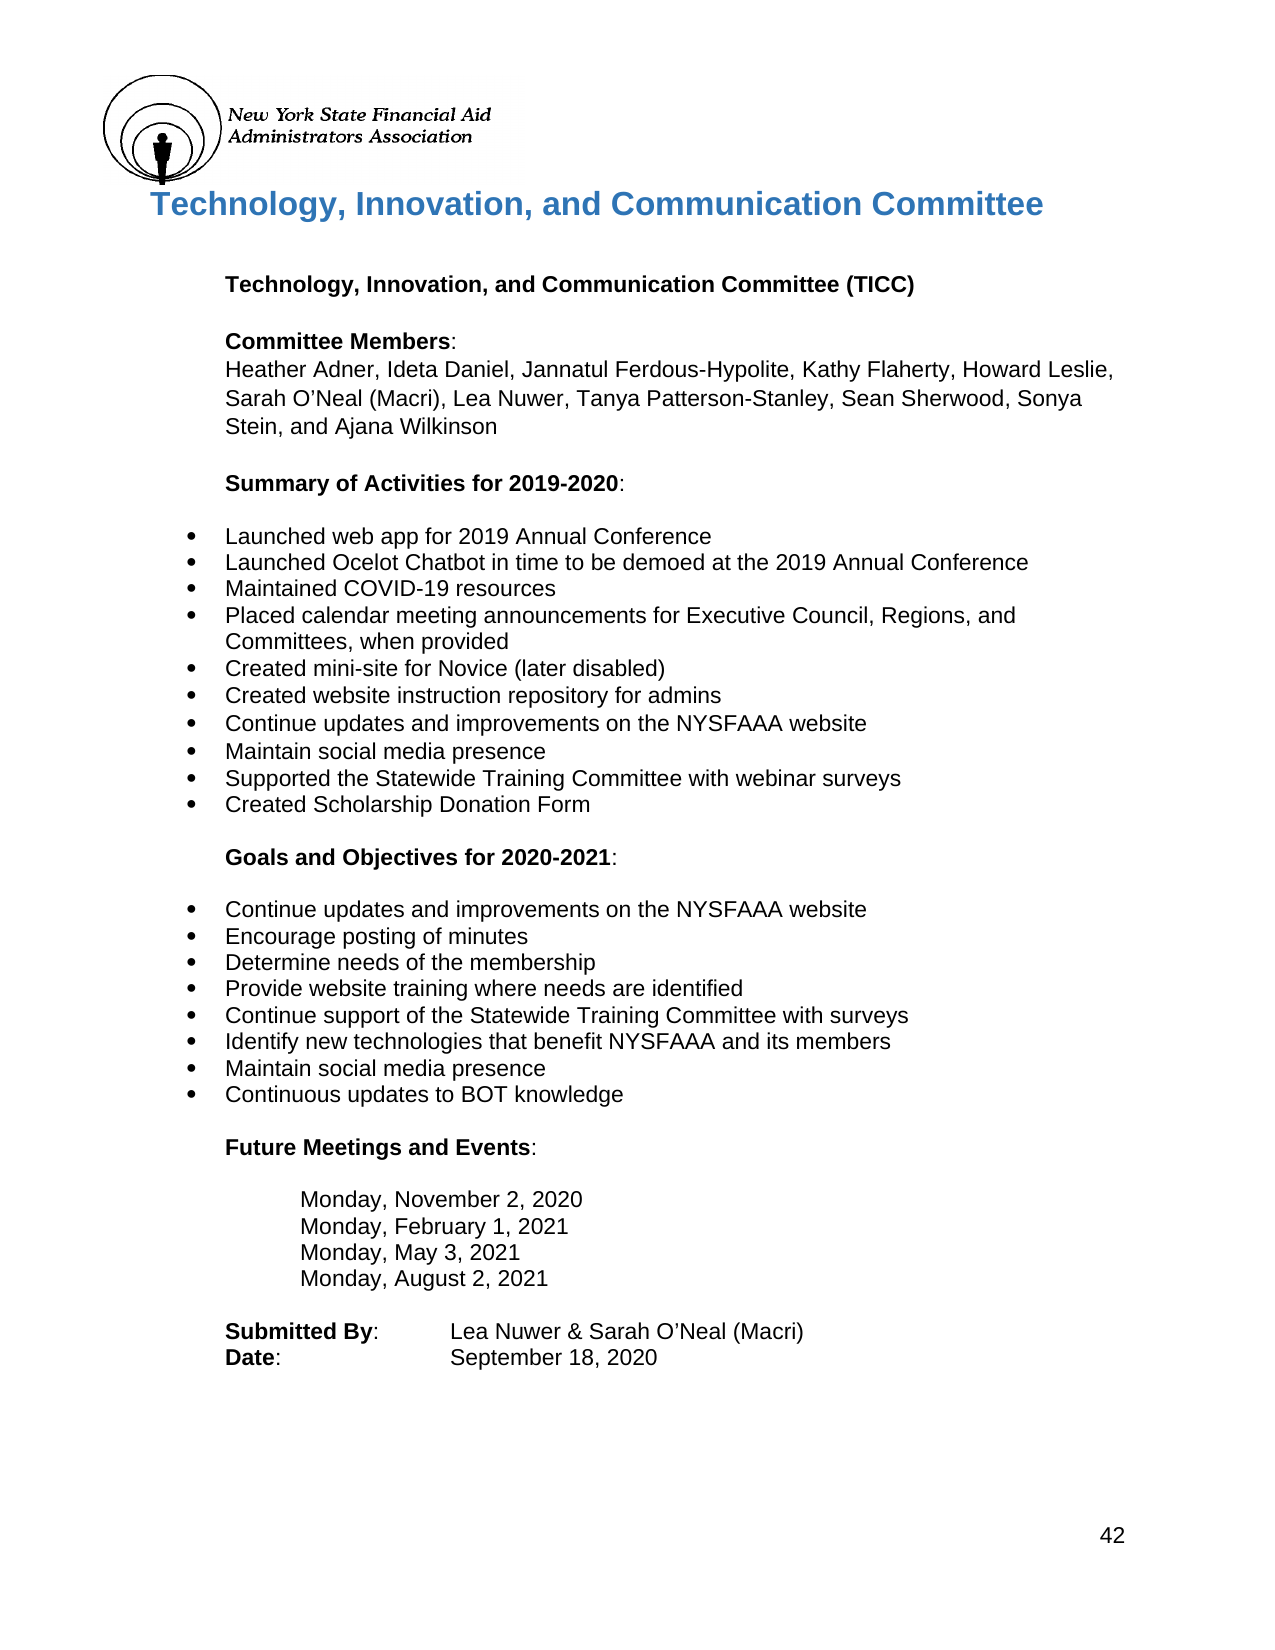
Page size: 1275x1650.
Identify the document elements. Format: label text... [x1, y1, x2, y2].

text Technology, Innovation, and Communication Committee (TICC) [225, 271, 1125, 297]
list Continue updates and improvements on the NYSFAAA website [187, 710, 1125, 737]
list Launched web app for 2019 Annual Conference [187, 523, 1125, 549]
text Date: September 18, 2020 [225, 1344, 1125, 1371]
text Monday, August 2, 2021 [225, 1265, 1125, 1292]
text Monday, February 1, 2021 [225, 1213, 1125, 1239]
list Continue support of the Statewide Training Committee with surveys [187, 1002, 1125, 1028]
list Maintain social media presence [187, 738, 1125, 764]
picture [103, 75, 525, 185]
list Maintain social media presence [187, 1054, 1125, 1081]
list Maintained COVID-19 resources [187, 575, 1125, 602]
list Placed calendar meeting announcements for Executive Council, Regions, and Committees, when provided [187, 602, 1125, 654]
list Identify new technologies that benefit NYSFAAA and its members [187, 1028, 1125, 1054]
list Continue updates and improvements on the NYSFAAA website [187, 896, 1125, 923]
list Launched Ocelot Chatbot in time to be demoed at the 2019 Annual Conference [187, 549, 1125, 575]
text Heather Adner, Ideta Daniel, Jannatul Ferdous-Hypolite, Kathy Flaherty, Howard Leslie, Sarah O’Neal (Macri), Lea Nuwer, Tanya Patterson-Stanley, Sean Sherwood, Sonya Stein, and Ajana Wilkinson [225, 356, 1125, 439]
subtitle Technology, Innovation, and Communication Committee [150, 184, 1125, 223]
list Created website instruction repository for admins [187, 682, 1125, 709]
text Goals and Objectives for 2020-2021: [225, 844, 1125, 870]
list Created Scholarship Donation Form [187, 791, 1125, 817]
text Committee Members: [225, 328, 1125, 354]
list Encourage posting of minutes [187, 923, 1125, 949]
list Supported the Statewide Training Committee with webinar surveys [187, 764, 1125, 791]
text Future Meetings and Events: [225, 1133, 1125, 1160]
list Determine needs of the membership [187, 949, 1125, 975]
list Continuous updates to BOT knowledge [187, 1081, 1125, 1107]
list Provide website training where needs are identified [187, 975, 1125, 1002]
text Monday, November 2, 2020 [225, 1186, 1125, 1213]
list Created mini-site for Novice (later disabled) [187, 654, 1125, 681]
text Monday, May 3, 2021 [225, 1239, 1125, 1265]
text Submitted By: Lea Nuwer & Sarah O’Neal (Macri) [225, 1318, 1125, 1344]
text Summary of Activities for 2019-2020: [225, 470, 1125, 496]
